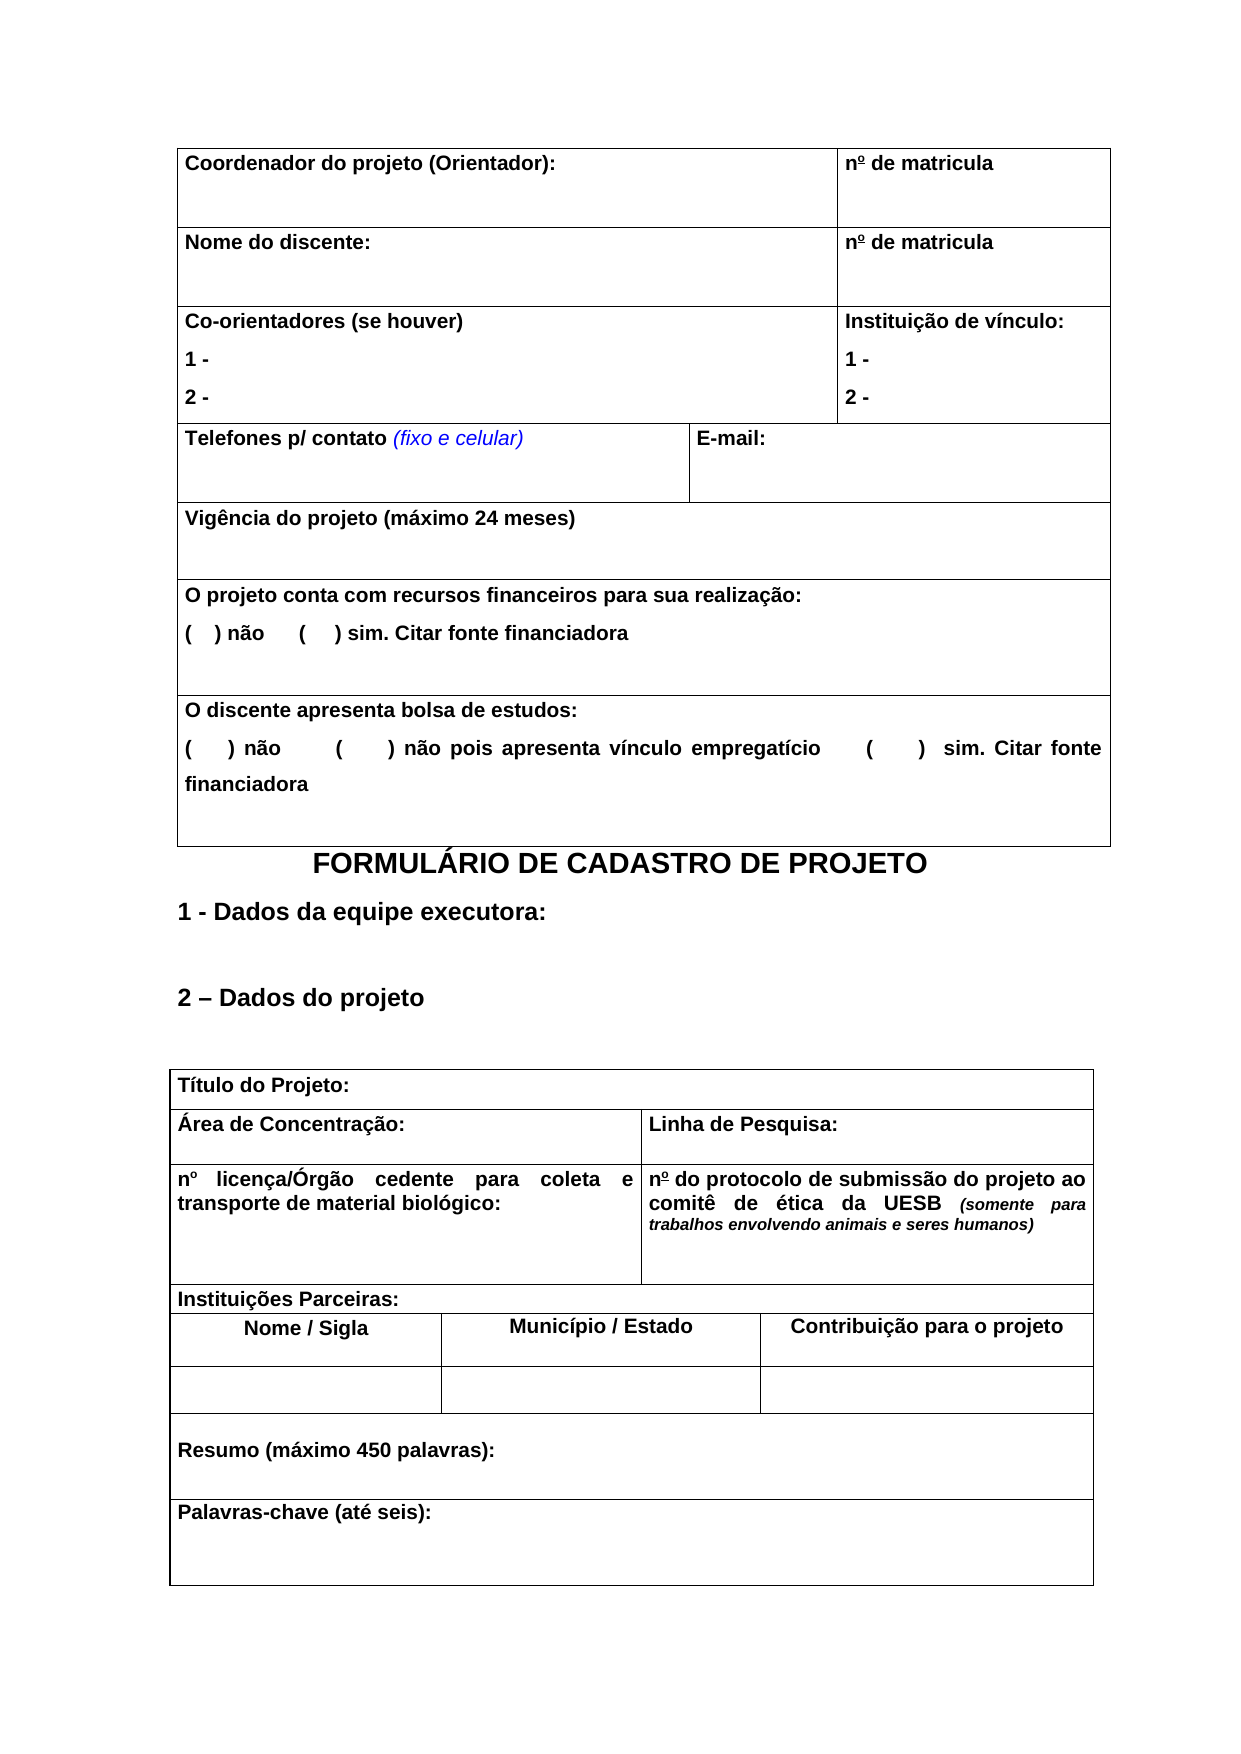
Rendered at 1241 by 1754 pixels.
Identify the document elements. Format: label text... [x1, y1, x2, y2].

table_cell [761, 1367, 1093, 1413]
table_cell Contribuição para o projeto [761, 1314, 1093, 1366]
table_header Coordenador do projeto (Orientador): [178, 149, 837, 227]
table_cell Linha de Pesquisa: [642, 1110, 1093, 1164]
table_cell O projeto conta com recursos financeiros para sua realização: ( ) não ( ) sim. Citar fonte financiadora [178, 580, 1110, 694]
table_cell Instituição de vínculo: 1 - 2 - [838, 307, 1110, 423]
text FORMULÁRIO DE CADASTRO DE PROJETO [177, 847, 1063, 880]
table_cell O discente apresenta bolsa de estudos: ( ) não ( ) não pois apresenta vínculo empregatício ( ) sim. Citar fonte financiadora [178, 696, 1110, 846]
table_cell no do protocolo de submissão do projeto ao comitê de ética da UESB (somente para trabalhos envolvendo animais e seres humanos) [642, 1165, 1093, 1284]
table_cell Resumo (máximo 450 palavras): [171, 1414, 1093, 1499]
text 1 - Dados da equipe executora: [177, 897, 1063, 926]
table_cell Instituições Parceiras: [171, 1285, 1093, 1313]
table_cell Telefones p/ contato (fixo e celular) [178, 424, 689, 502]
table_cell Área de Concentração: [171, 1110, 641, 1164]
table_cell [171, 1367, 441, 1413]
table_cell no de matricula [838, 228, 1110, 306]
table_header Título do Projeto: [171, 1070, 1093, 1109]
table_cell Palavras-chave (até seis): [171, 1500, 1093, 1585]
table_cell Nome do discente: [178, 228, 837, 306]
table_cell Nome / Sigla [171, 1314, 441, 1366]
table_cell E-mail: [690, 424, 1110, 502]
table_cell no licença/Órgão cedente para coleta e transporte de material biológico: [171, 1165, 641, 1284]
table_cell Co-orientadores (se houver) 1 - 2 - [178, 307, 837, 423]
text 2 – Dados do projeto [177, 983, 1063, 1012]
table_cell [442, 1367, 760, 1413]
table_cell Município / Estado [442, 1314, 760, 1366]
table_header no de matricula [838, 149, 1110, 227]
table_cell Vigência do projeto (máximo 24 meses) [178, 503, 1110, 579]
